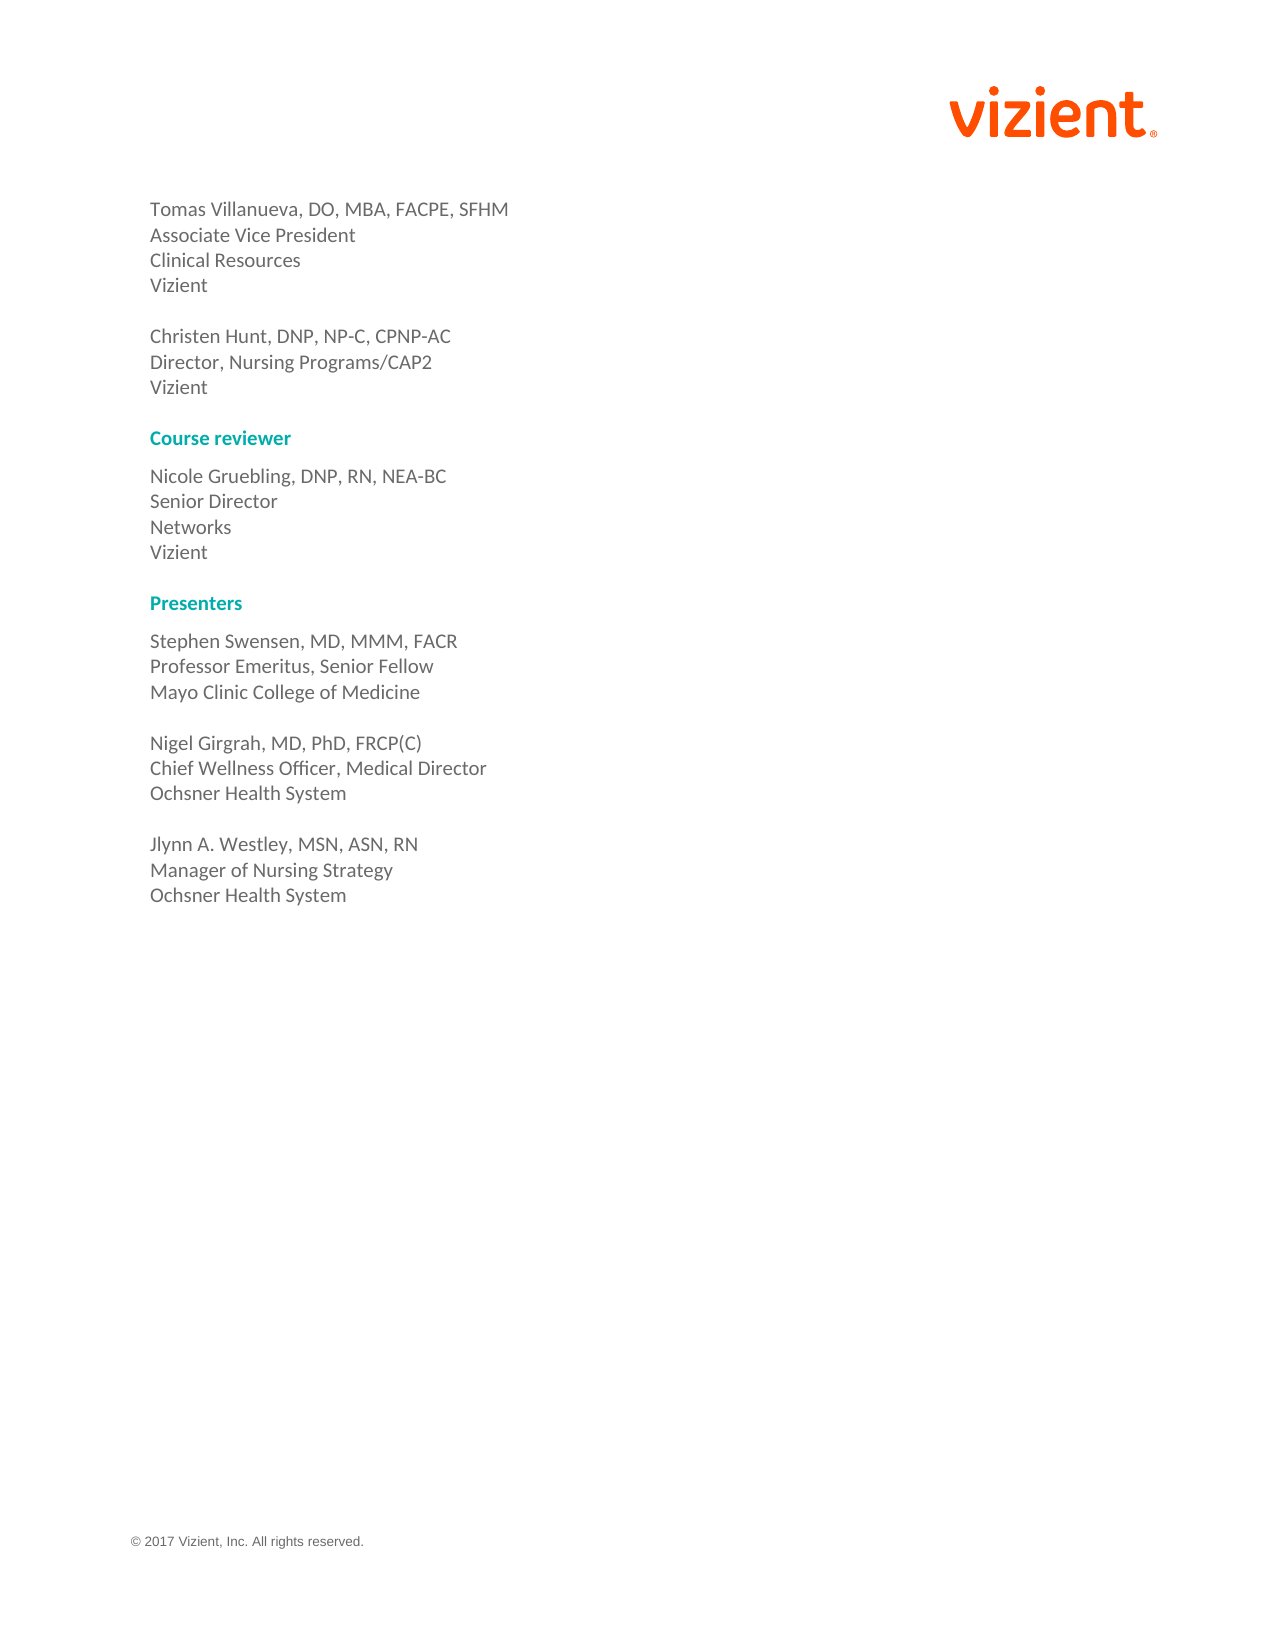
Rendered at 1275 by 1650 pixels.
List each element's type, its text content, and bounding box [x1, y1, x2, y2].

text Nigel Girgrah, MD, PhD, FRCP(C) [150, 730, 1162, 755]
text Stephen Swensen, MD, MMM, FACR [150, 628, 1162, 653]
text Christen Hunt, DNP, NP-C, CPNP-AC [150, 323, 1162, 349]
text Vizient [150, 374, 1162, 400]
subtitle Course reviewer [150, 425, 1162, 451]
subtitle Presenters [150, 590, 1162, 616]
text Senior Director [150, 488, 1162, 514]
text Ochsner Health System [150, 781, 1162, 806]
text Mayo Clinic College of Medicine [150, 679, 1162, 704]
text Professor Emeritus, Senior Fellow [150, 653, 1162, 679]
text Director, Nursing Programs/CAP2 [150, 349, 1162, 374]
text Associate Vice President [150, 222, 1162, 247]
text Manager of Nursing Strategy [150, 857, 1162, 882]
text Networks [150, 514, 1162, 539]
text Jlynn A. Westley, MSN, ASN, RN [150, 831, 1162, 857]
text Vizient [150, 539, 1162, 565]
text Tomas Villanueva, DO, MBA, FACPE, SFHM [150, 196, 1162, 222]
text Chief Wellness Officer, Medical Director [150, 755, 1162, 781]
text Nicole Gruebling, DNP, RN, NEA-BC [150, 463, 1162, 488]
text Clinical Resources [150, 247, 1162, 273]
text Ochsner Health System [150, 882, 1162, 908]
text Vizient [150, 273, 1162, 298]
